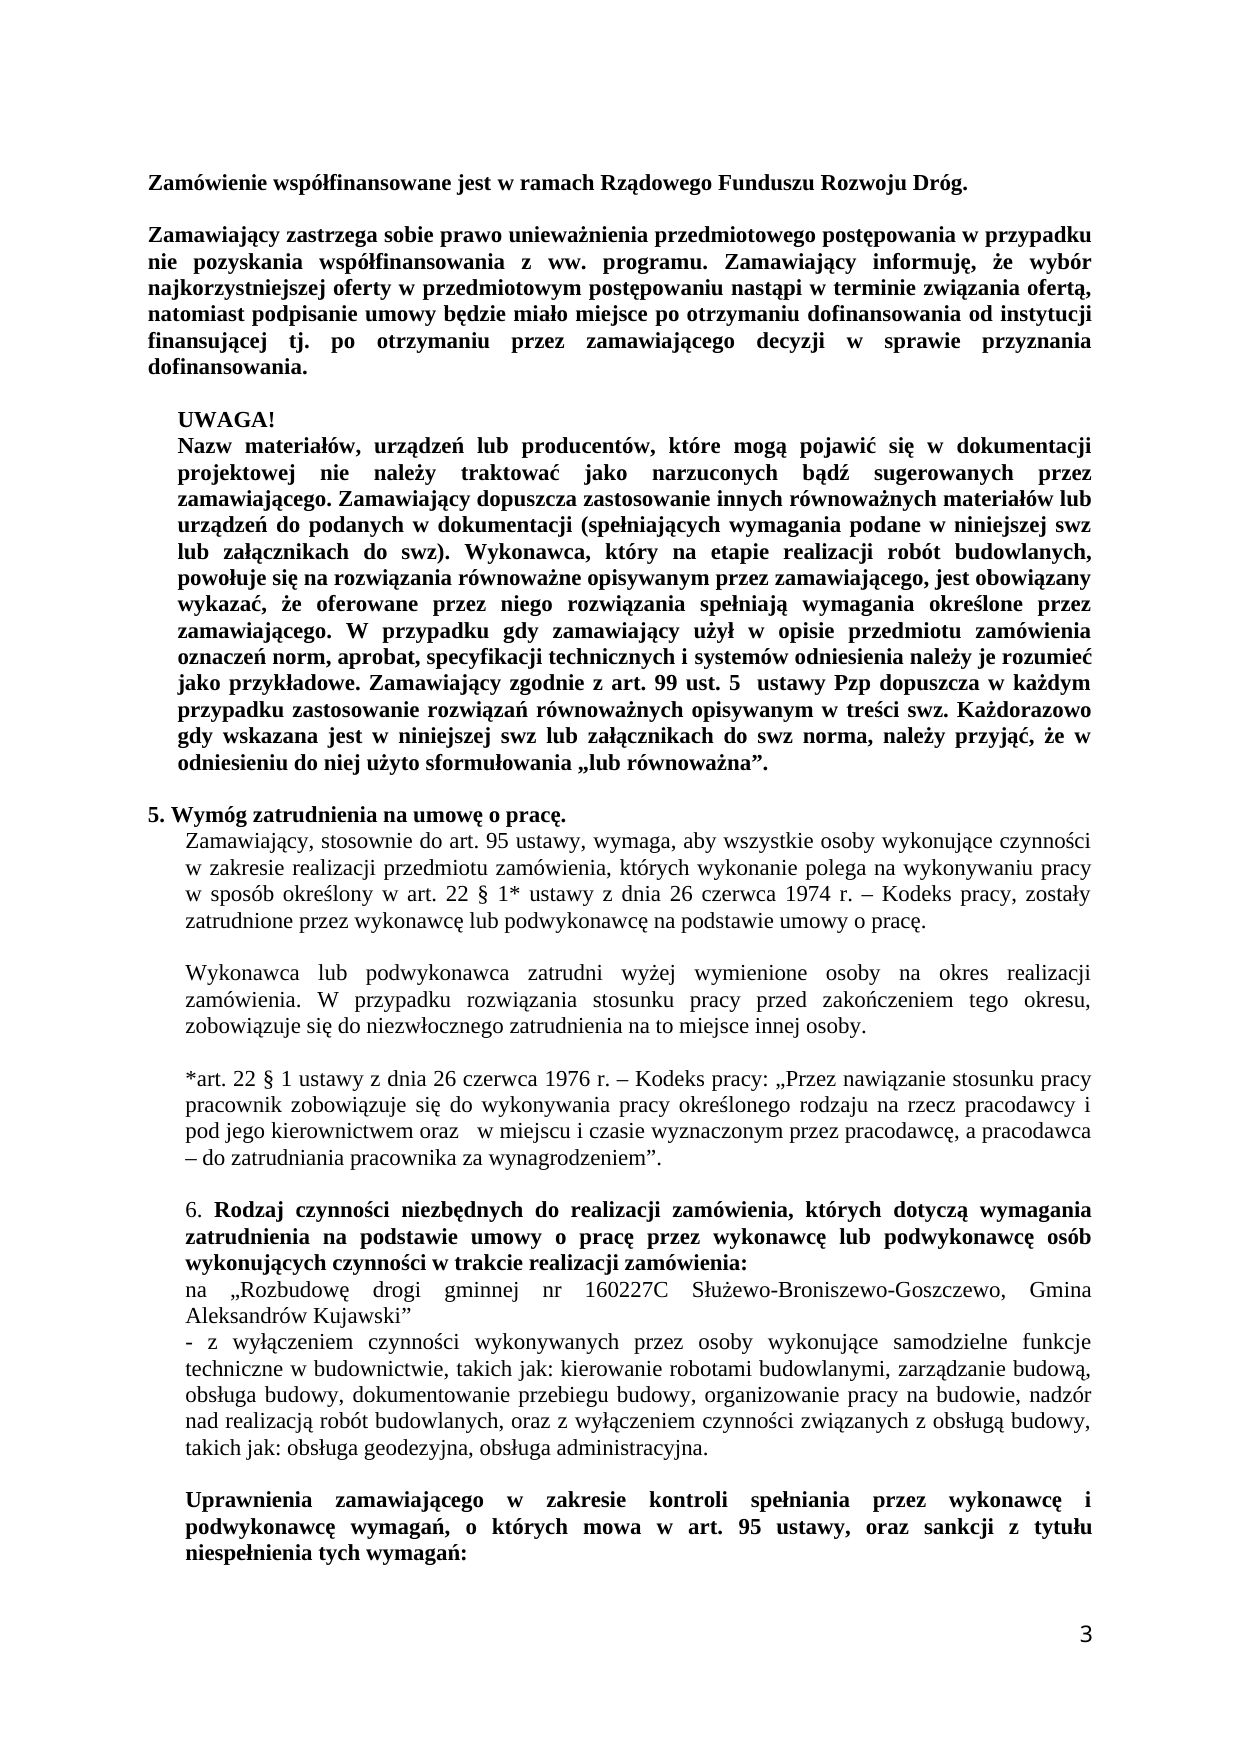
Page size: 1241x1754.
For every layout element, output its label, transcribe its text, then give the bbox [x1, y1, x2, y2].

text na „Rozbudowę drogi gminnej nr 160227C Służewo-Broniszewo-Goszczewo, Gmina Aleksandrów Kujawski” [185, 1276, 1093, 1328]
text 6. Rodzaj czynności niezbędnych do realizacji zamówienia, których dotyczą wymagania zatrudnienia na podstawie umowy o pracę przez wykonawcę lub podwykonawcę osób wykonujących czynności w trakcie realizacji zamówienia: [185, 1197, 1093, 1276]
text - z wyłączeniem czynności wykonywanych przez osoby wykonujące samodzielne funkcje techniczne w budownictwie, takich jak: kierowanie robotami budowlanymi, zarządzanie budową, obsługa budowy, dokumentowanie przebiegu budowy, organizowanie pracy na budowie, nadzór nad realizacją robót budowlanych, oraz z wyłączeniem czynności związanych z obsługą budowy, takich jak: obsługa geodezyjna, obsługa administracyjna. [185, 1328, 1093, 1460]
text Wykonawca lub podwykonawca zatrudni wyżej wymienione osoby na okres realizacji zamówienia. W przypadku rozwiązania stosunku pracy przed zakończeniem tego okresu, zobowiązuje się do niezwłocznego zatrudnienia na to miejsce innej osoby. [185, 959, 1093, 1038]
text UWAGA! [177, 406, 1093, 432]
text Nazw materiałów, urządzeń lub producentów, które mogą pojawić się w dokumentacji projektowej nie należy traktować jako narzuconych bądź sugerowanych przez zamawiającego. Zamawiający dopuszcza zastosowanie innych równoważnych materiałów lub urządzeń do podanych w dokumentacji (spełniających wymagania podane w niniejszej swz lub załącznikach do swz). Wykonawca, który na etapie realizacji robót budowlanych, powołuje się na rozwiązania równoważne opisywanym przez zamawiającego, jest obowiązany wykazać, że oferowane przez niego rozwiązania spełniają wymagania określone przez zamawiającego. W przypadku gdy zamawiający użył w opisie przedmiotu zamówienia oznaczeń norm, aprobat, specyfikacji technicznych i systemów odniesienia należy je rozumieć jako przykładowe. Zamawiający zgodnie z art. 99 ust. 5 ustawy Pzp dopuszcza w każdym przypadku zastosowanie rozwiązań równoważnych opisywanym w treści swz. Każdorazowo gdy wskazana jest w niniejszej swz lub załącznikach do swz norma, należy przyjąć, że w odniesieniu do niej użyto sformułowania „lub równoważna”. [177, 432, 1093, 775]
text *art. 22 § 1 ustawy z dnia 26 czerwca 1976 r. – Kodeks pracy: „Przez nawiązanie stosunku pracy pracownik zobowiązuje się do wykonywania pracy określonego rodzaju na rzecz pracodawcy i pod jego kierownictwem oraz w miejscu i czasie wyznaczonym przez pracodawcę, a pracodawca – do zatrudniania pracownika za wynagrodzeniem”. [185, 1065, 1093, 1170]
text Zamawiający zastrzega sobie prawo unieważnienia przedmiotowego postępowania w przypadku nie pozyskania współfinansowania z ww. programu. Zamawiający informuję, że wybór najkorzystniejszej oferty w przedmiotowym postępowaniu nastąpi w terminie związania ofertą, natomiast podpisanie umowy będzie miało miejsce po otrzymaniu dofinansowania od instytucji finansującej tj. po otrzymaniu przez zamawiającego decyzji w sprawie przyznania dofinansowania. [148, 221, 1093, 379]
text Uprawnienia zamawiającego w zakresie kontroli spełniania przez wykonawcę i podwykonawcę wymagań, o których mowa w art. 95 ustawy, oraz sankcji z tytułu niespełnienia tych wymagań: [185, 1486, 1093, 1566]
text Zamówienie współfinansowane jest w ramach Rządowego Funduszu Rozwoju Dróg. [148, 169, 1093, 195]
text 5. Wymóg zatrudnienia na umowę o pracę. [148, 801, 1093, 828]
text Zamawiający, stosownie do art. 95 ustawy, wymaga, aby wszystkie osoby wykonujące czynności w zakresie realizacji przedmiotu zamówienia, których wykonanie polega na wykonywaniu pracy w sposób określony w art. 22 § 1* ustawy z dnia 26 czerwca 1974 r. – Kodeks pracy, zostały zatrudnione przez wykonawcę lub podwykonawcę na podstawie umowy o pracę. [185, 828, 1093, 933]
